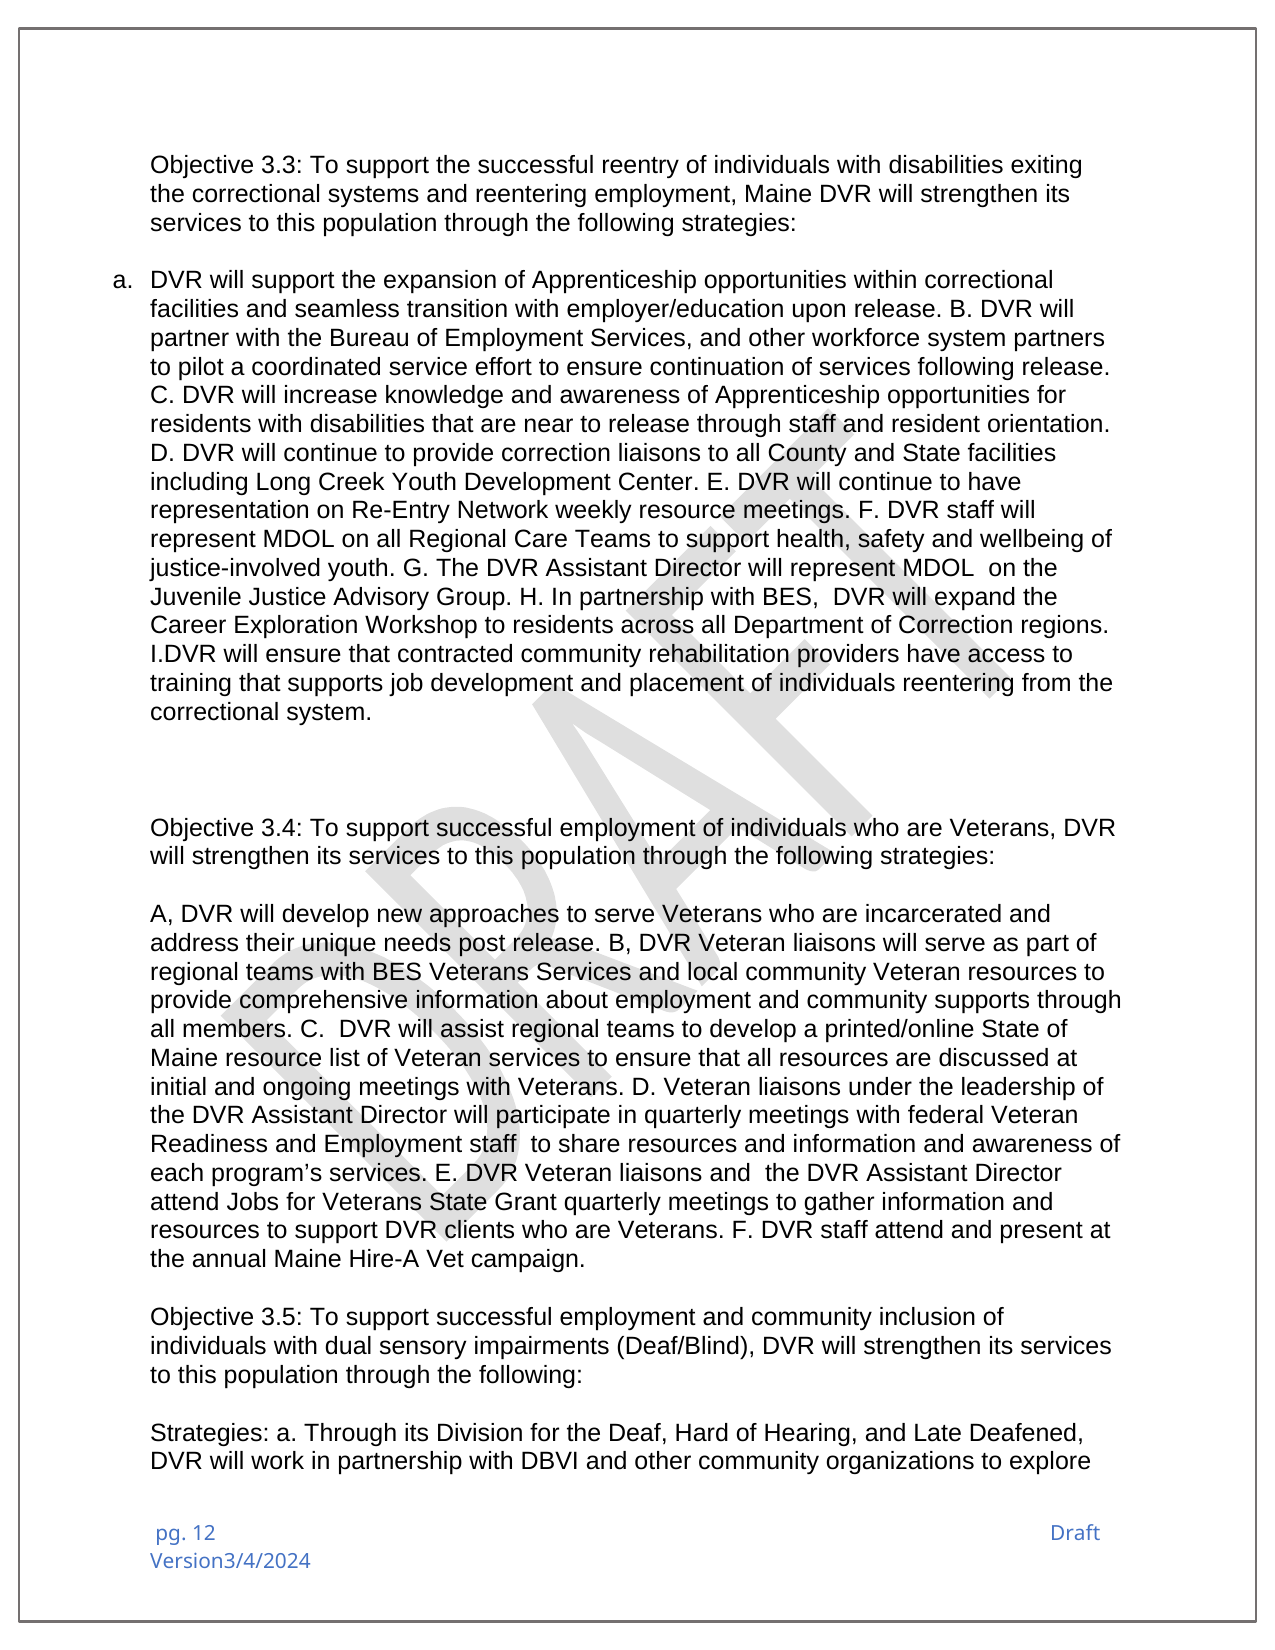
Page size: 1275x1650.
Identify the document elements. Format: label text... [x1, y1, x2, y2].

text Objective 3.5: To support successful employment and community inclusion of individuals with dual sensory impairments (Deaf/Blind), DVR will strengthen its services to this population through the following: [150, 1302, 1125, 1388]
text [150, 1417, 1125, 1475]
list DVR will support the expansion of Apprenticeship opportunities within correctional facilities and seamless transition with employer/education upon release. B. DVR will partner with the Bureau of Employment Services, and other workforce system partners to pilot a coordinated service effort to ensure continuation of services following release. C. DVR will increase knowledge and awareness of Apprenticeship opportunities for residents with disabilities that are near to release through staff and resident orientation. D. DVR will continue to provide correction liaisons to all County and State facilities including Long Creek Youth Development Center. E. DVR will continue to have representation on Re-Entry Network weekly resource meetings. F. DVR staff will represent MDOL on all Regional Care Teams to support health, safety and wellbeing of justice-involved youth. G. The DVR Assistant Director will represent MDOL on the Juvenile Justice Advisory Group. H. In partnership with BES, DVR will expand the Career Exploration Workshop to residents across all Department of Correction regions. I.DVR will ensure that contracted community rehabilitation providers have access to training that supports job development and placement of individuals reentering from the correctional system. [112, 265, 1125, 725]
text Objective 3.4: To support successful employment of individuals who are Veterans, DVR will strengthen its services to this population through the following strategies: [150, 812, 1125, 870]
text Objective 3.3: To support the successful reentry of individuals with disabilities exiting the correctional systems and reentering employment, Maine DVR will strengthen its services to this population through the following strategies: [150, 150, 1125, 236]
text A, DVR will develop new approaches to serve Veterans who are incarcerated and address their unique needs post release. B, DVR Veteran liaisons will serve as part of regional teams with BES Veterans Services and local community Veteran resources to provide comprehensive information about employment and community supports through all members. C. DVR will assist regional teams to develop a printed/online State of Maine resource list of Veteran services to ensure that all resources are discussed at initial and ongoing meetings with Veterans. D. Veteran liaisons under the leadership of the DVR Assistant Director will participate in quarterly meetings with federal Veteran Readiness and Employment staff to share resources and information and awareness of each program’s services. E. DVR Veteran liaisons and the DVR Assistant Director attend Jobs for Veterans State Grant quarterly meetings to gather information and resources to support DVR clients who are Veterans. F. DVR staff attend and present at the annual Maine Hire-A Vet campaign. [150, 899, 1125, 1273]
